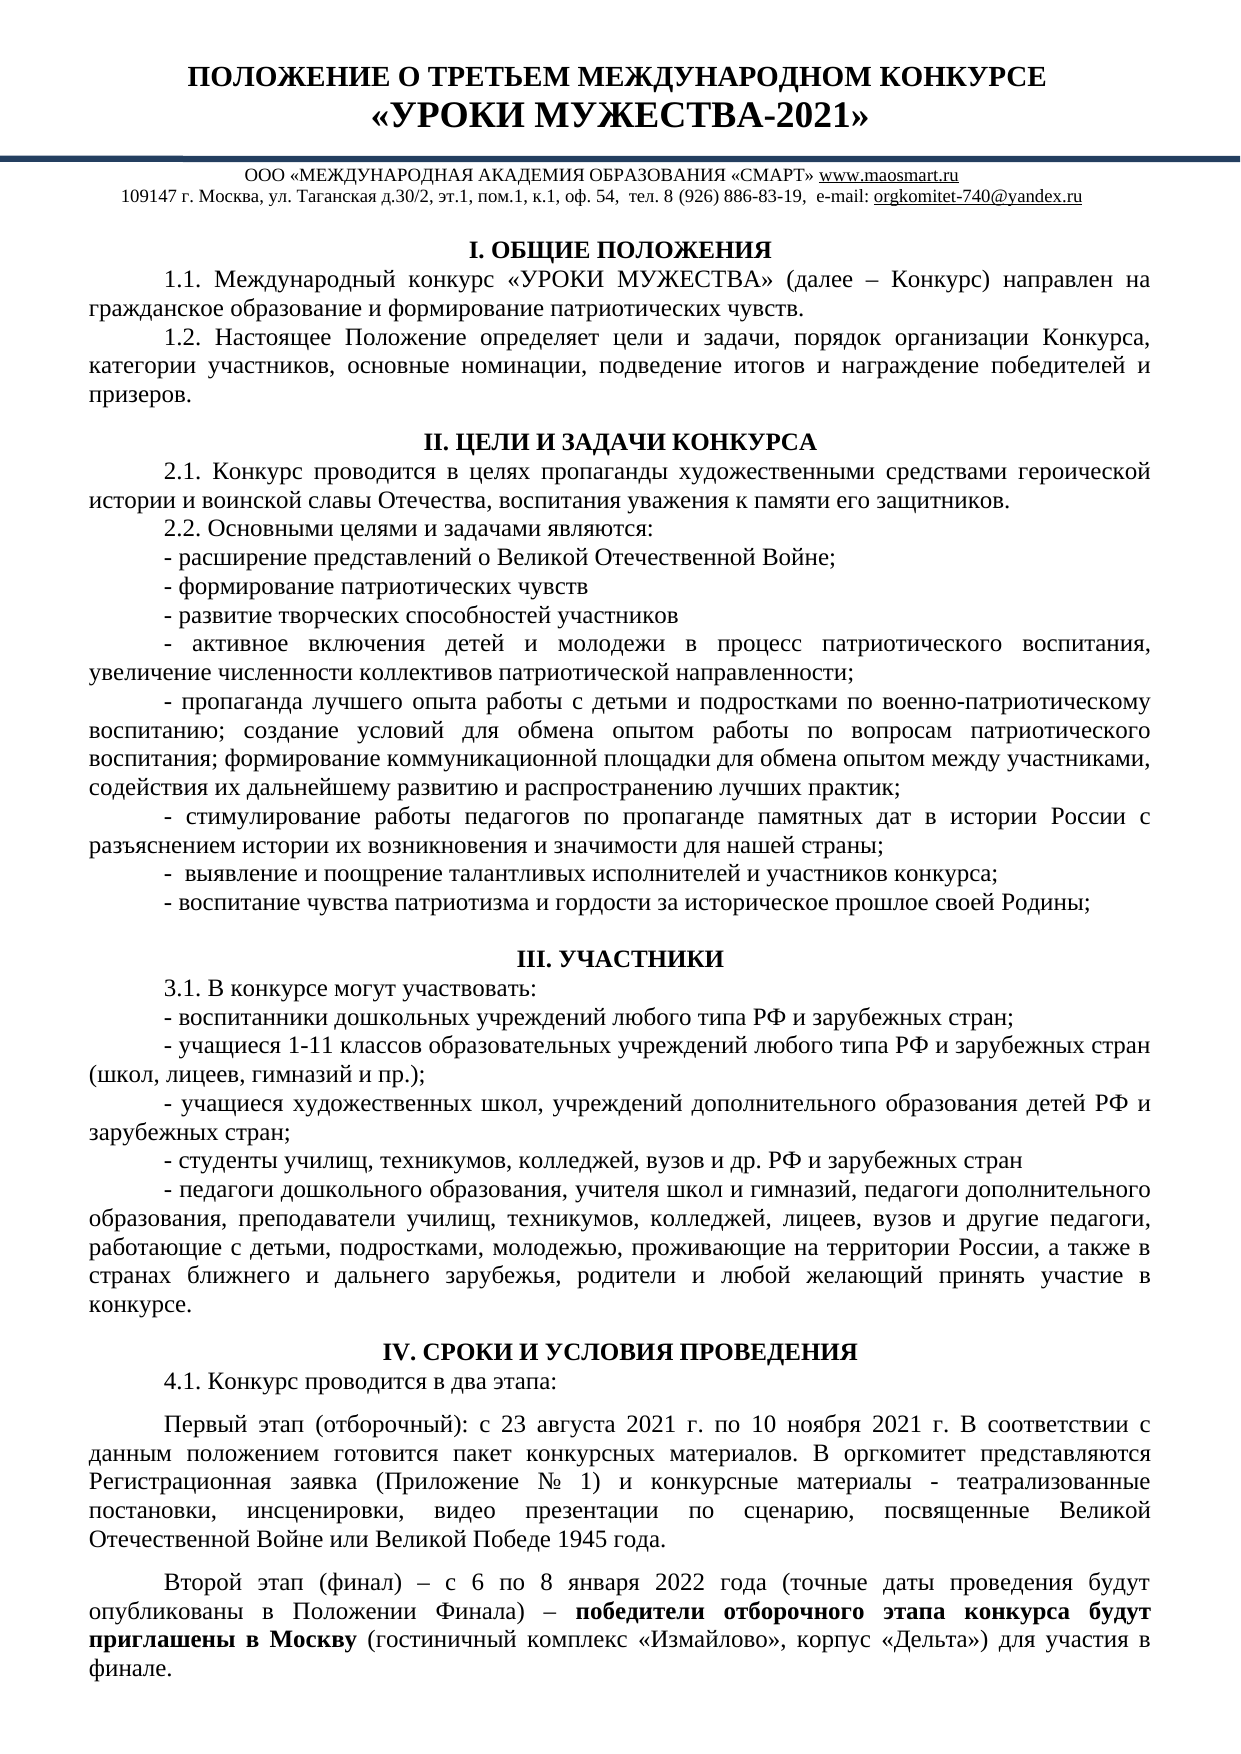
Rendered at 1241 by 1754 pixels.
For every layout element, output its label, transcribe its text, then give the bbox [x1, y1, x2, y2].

text - студенты училищ, техникумов, колледжей, вузов и др. РФ и зарубежных стран [89, 1145, 1152, 1174]
text II. ЦЕЛИ И ЗАДАЧИ КОНКУРСА [89, 427, 1152, 456]
text 1.2. Настоящее Положение определяет цели и задачи, порядок организации Конкурса, категории участников, основные номинации, подведение итогов и награждение победителей и призеров. [89, 322, 1152, 408]
text 3.1. В конкурсе могут участвовать: [89, 973, 1152, 1002]
text - педагоги дошкольного образования, учителя школ и гимназий, педагоги дополнительного образования, преподаватели училищ, техникумов, колледжей, лицеев, вузов и другие педагоги, работающие с детьми, подростками, молодежью, проживающие на территории России, а также в странах ближнего и дальнего зарубежья, родители и любой желающий принять участие в конкурсе. [89, 1174, 1152, 1318]
text - учащиеся 1-11 классов образовательных учреждений любого типа РФ и зарубежных стран (школ, лицеев, гимназий и пр.); [89, 1030, 1152, 1088]
text 2.2. Основными целями и задачами являются: [89, 513, 1152, 542]
text ООО «МЕЖДУНАРОДНАЯ АКАДЕМИЯ ОБРАЗОВАНИЯ «СМАРТ» www.maosmart.ru 109147 г. Москва, ул. Таганская д.30/2, эт.1, пом.1, к.1, оф. 54, тел. 8 (926) 886-83-19, e-mail: orgkomitet-740@yandex.ru [51, 164, 1152, 207]
text ПОЛОЖЕНИЕ О ТРЕТЬЕМ МЕЖДУНАРОДНОМ КОНКУРСЕ «УРОКИ МУЖЕСТВА-2021» [89, 59, 1152, 155]
text - воспитанники дошкольных учреждений любого типа РФ и зарубежных стран; [89, 1002, 1152, 1030]
text III. УЧАСТНИКИ [89, 944, 1152, 973]
text - стимулирование работы педагогов по пропаганде памятных дат в истории России с разъяснением истории их возникновения и значимости для нашей страны; [89, 801, 1152, 858]
text - пропаганда лучшего опыта работы с детьми и подростками по военно-патриотическому воспитанию; создание условий для обмена опытом работы по вопросам патриотического воспитания; формирование коммуникационной площадки для обмена опытом между участниками, содействия их дальнейшему развитию и распространению лучших практик; [89, 686, 1152, 801]
text - учащиеся художественных школ, учреждений дополнительного образования детей РФ и зарубежных стран; [89, 1088, 1152, 1145]
text - расширение представлений о Великой Отечественной Войне; [89, 542, 1152, 571]
text Второй этап (финал) – с 6 по 8 января 2022 года (точные даты проведения будут опубликованы в Положении Финала) – победители отборочного этапа конкурса будут приглашены в Москву (гостиничный комплекс «Измайлово», корпус «Дельта») для участия в финале. [89, 1567, 1152, 1682]
text - формирование патриотических чувств [89, 571, 1152, 600]
text I. ОБЩИЕ ПОЛОЖЕНИЯ [89, 236, 1152, 264]
text 4.1. Конкурс проводится в два этапа: [89, 1366, 1152, 1394]
text Первый этап (отборочный): с 23 августа 2021 г. по 10 ноября 2021 г. В соответствии с данным положением готовится пакет конкурсных материалов. В оргкомитет представляются Регистрационная заявка (Приложение № 1) и конкурсные материалы - театрализованные постановки, инсценировки, видео презентации по сценарию, посвященные Великой Отечественной Войне или Великой Победе 1945 года. [89, 1409, 1152, 1553]
text 1.1. Международный конкурс «УРОКИ МУЖЕСТВА» (далее – Конкурс) направлен на гражданское образование и формирование патриотических чувств. [89, 264, 1152, 322]
text 2.1. Конкурс проводится в целях пропаганды художественными средствами героической истории и воинской славы Отечества, воспитания уважения к памяти его защитников. [89, 456, 1152, 513]
text - развитие творческих способностей участников [89, 600, 1152, 628]
text - выявление и поощрение талантливых исполнителей и участников конкурса; [89, 858, 1152, 887]
text IV. СРОКИ И УСЛОВИЯ ПРОВЕДЕНИЯ [89, 1337, 1152, 1366]
text - активное включения детей и молодежи в процесс патриотического воспитания, увеличение численности коллективов патриотической направленности; [89, 628, 1152, 686]
text - воспитание чувства патриотизма и гордости за историческое прошлое своей Родины; [89, 887, 1152, 916]
